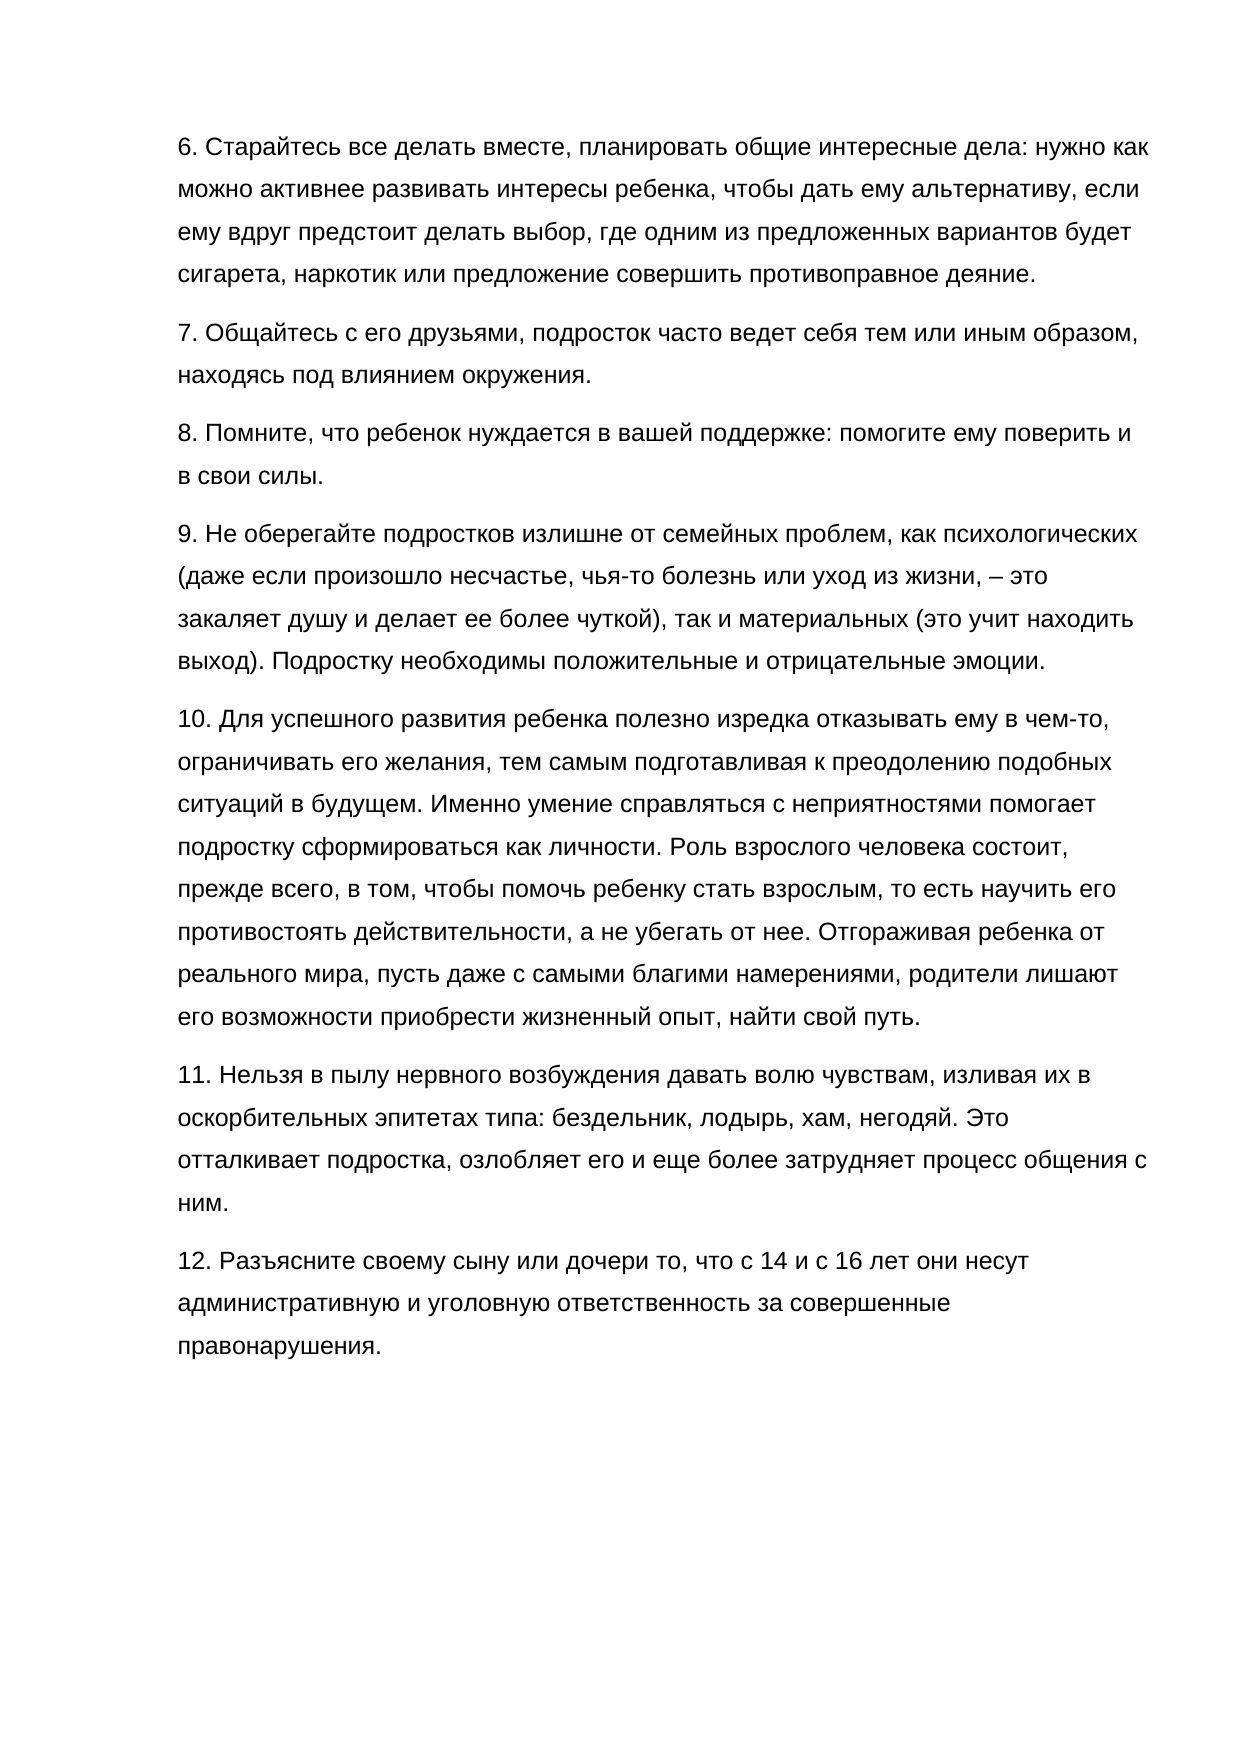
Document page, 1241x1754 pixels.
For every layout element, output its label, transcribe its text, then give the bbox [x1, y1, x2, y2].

text 8. Помните, что ребенок нуждается в вашей поддержке: помогите ему поверить и в свои силы. [177, 404, 1152, 489]
text 11. Нельзя в пылу нервного возбуждения давать волю чувствам, изливая их в оскорбительных эпитетах типа: бездельник, лодырь, хам, негодяй. Это отталкивает подростка, озлобляет его и еще более затрудняет процесс общения с ним. [177, 1046, 1152, 1216]
text 12. Разъясните своему сыну или дочери то, что с 14 и с 16 лет они несут административную и уголовную ответственность за совершенные правонарушения. [177, 1232, 1152, 1359]
text 6. Старайтесь все делать вместе, планировать общие интересные дела: нужно как можно активнее развивать интересы ребенка, чтобы дать ему альтернативу, если ему вдруг предстоит делать выбор, где одним из предложенных вариантов будет сигарета, наркотик или предложение совершить противоправное деяние. [177, 118, 1152, 288]
text 10. Для успешного развития ребенка полезно изредка отказывать ему в чем-то, ограничивать его желания, тем самым подготавливая к преодолению подобных ситуаций в будущем. Именно умение справляться с неприятностями помогает подростку сформироваться как личности. Роль взрослого человека состоит, прежде всего, в том, чтобы помочь ребенку стать взрослым, то есть научить его противостоять действительности, а не убегать от нее. Отгораживая ребенка от реального мира, пусть даже с самыми благими намерениями, родители лишают его возможности приобрести жизненный опыт, найти свой путь. [177, 691, 1152, 1031]
text 9. Не оберегайте подростков излишне от семейных проблем, как психологических (даже если произошло несчастье, чья-то болезнь или уход из жизни, – это закаляет душу и делает ее более чуткой), так и материальных (это учит находить выход). Подростку необходимы положительные и отрицательные эмоции. [177, 505, 1152, 675]
text 7. Общайтесь с его друзьями, подросток часто ведет себя тем или иным образом, находясь под влиянием окружения. [177, 304, 1152, 389]
